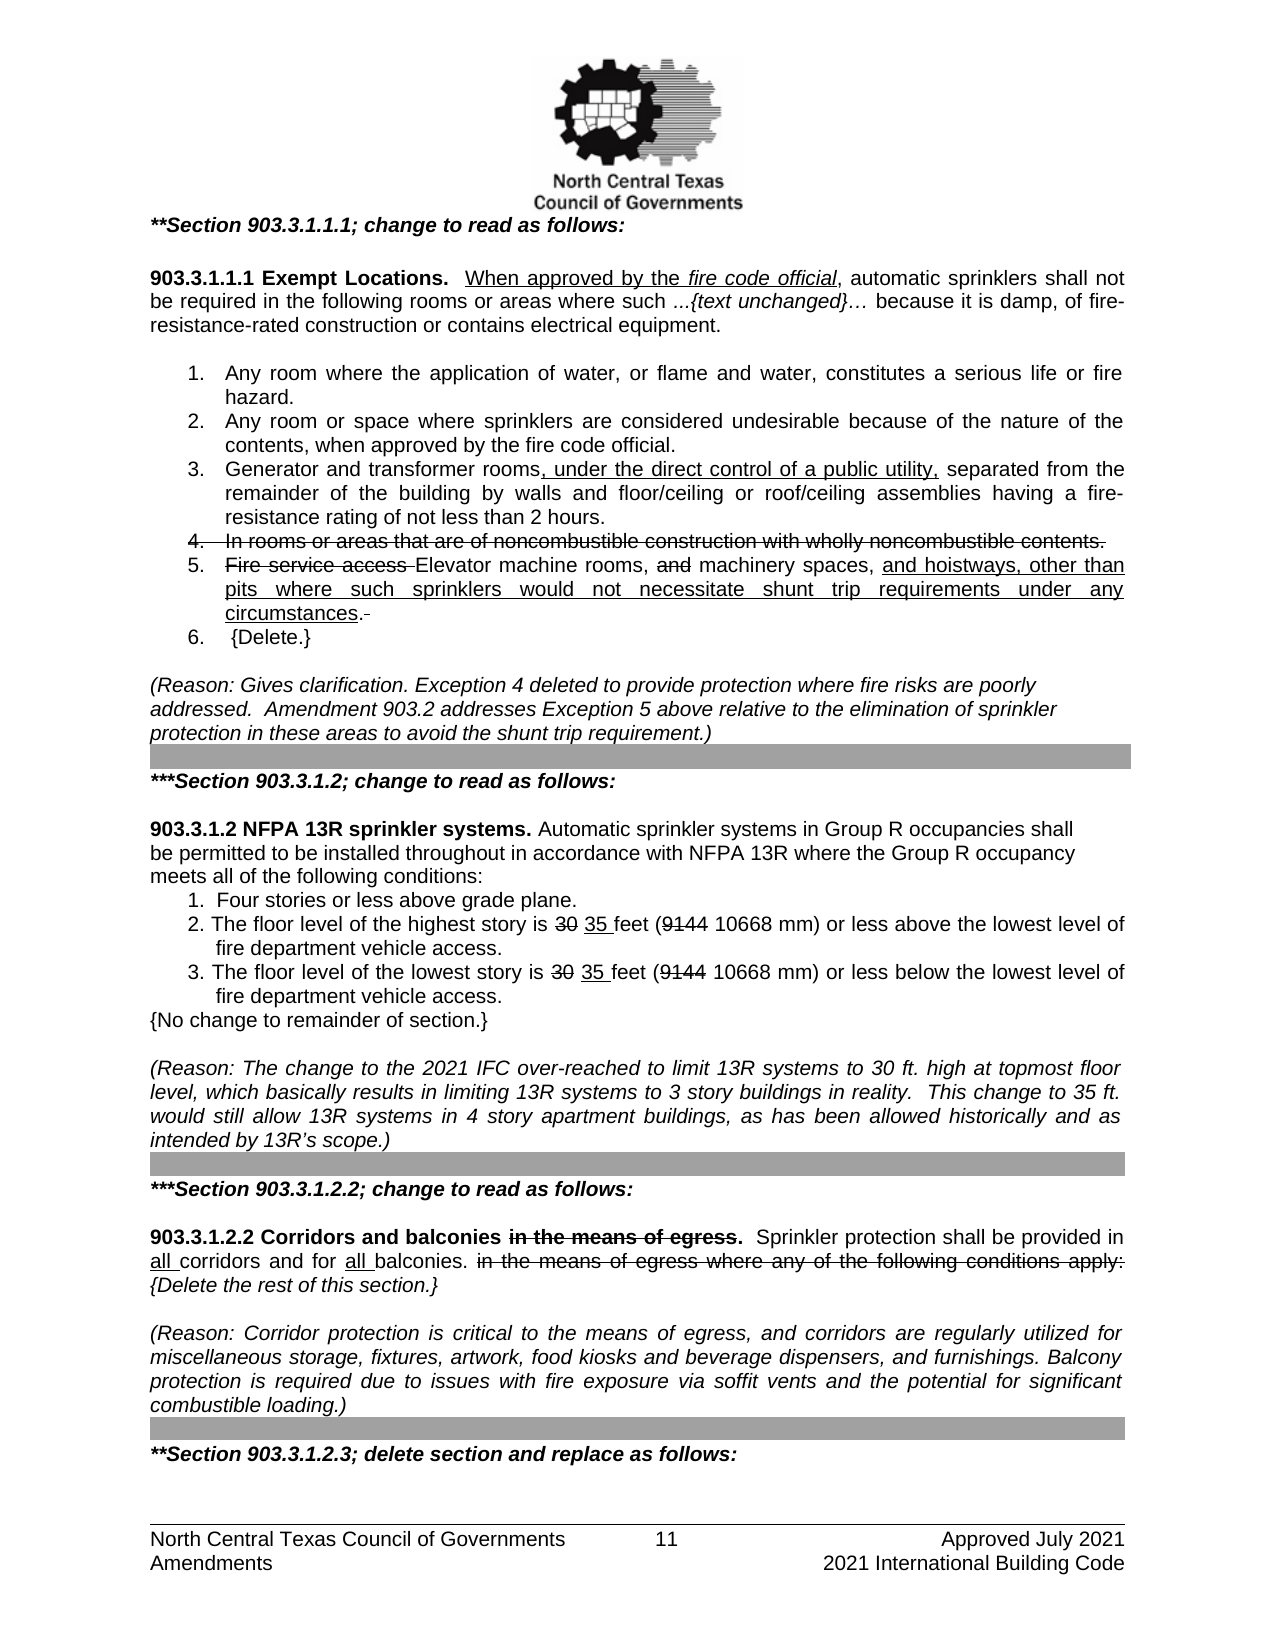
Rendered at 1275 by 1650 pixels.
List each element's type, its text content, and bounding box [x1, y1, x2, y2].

list Any room or space where sprinklers are considered undesirable because of the nature of the contents, when approved by the fire code official. [187, 409, 1125, 457]
text (Reason: Corridor protection is critical to the means of egress, and corridors are regularly utilized for miscellaneous storage, fixtures, artwork, food kiosks and beverage dispensers, and furnishings. Balcony protection is required due to issues with fire exposure via soffit vents and the potential for significant combustible loading.) [150, 1321, 1125, 1417]
list Generator and transformer rooms, under the direct control of a public utility, separated from the remainder of the building by walls and floor/ceiling or roof/ceiling assemblies having a fire-resistance rating of not less than 2 hours. [187, 457, 1125, 529]
text **Section 903.3.1.1.1; change to read as follows: [150, 212, 1125, 236]
text 3. The floor level of the lowest story is 30 35 feet (9144 10668 mm) or less below the lowest level of fire department vehicle access. [187, 960, 1125, 1008]
text (Reason: Gives clarification. Exception 4 deleted to provide protection where fire risks are poorly addressed. Amendment 903.2 addresses Exception 5 above relative to the elimination of sprinkler protection in these areas to avoid the shunt trip requirement.) [150, 673, 1125, 744]
list Any room where the application of water, or flame and water, constitutes a serious life or fire hazard. [187, 361, 1125, 409]
text {No change to remainder of section.} [150, 1008, 1125, 1032]
text meets all of the following conditions: [150, 864, 1125, 888]
text ***Section 903.3.1.2; change to read as follows: [150, 769, 1125, 792]
text 1. Four stories or less above grade plane. [187, 888, 1125, 912]
text 903.3.1.1.1 Exempt Locations. When approved by the fire code official, automatic sprinklers shall not be required in the following rooms or areas where such ...{text unchanged}… because it is damp, of fire-resistance-rated construction or contains electrical equipment. [150, 265, 1125, 337]
text (Reason: The change to the 2021 IFC over-reached to limit 13R systems to 30 ft. high at topmost floor level, which basically results in limiting 13R systems to 3 story buildings in reality. This change to 35 ft. would still allow 13R systems in 4 story apartment buildings, as has been allowed historically and as intended by 13R’s scope.) [150, 1056, 1125, 1152]
text **Section 903.3.1.2.3; delete section and replace as follows: [150, 1442, 1125, 1466]
list {Delete.} [187, 625, 1125, 649]
text 903.3.1.2 NFPA 13R sprinkler systems. Automatic sprinkler systems in Group R occupancies shall [150, 816, 1125, 840]
text ***Section 903.3.1.2.2; change to read as follows: [150, 1177, 1125, 1201]
list Fire service access Elevator machine rooms, and machinery spaces, and hoistways, other than pits where such sprinklers would not necessitate shunt trip requirements under any circumstances. [187, 553, 1125, 625]
list In rooms or areas that are of noncombustible construction with wholly noncombustible contents. [187, 529, 1125, 553]
picture [532, 56, 743, 213]
text be permitted to be installed throughout in accordance with NFPA 13R where the Group R occupancy [150, 840, 1125, 864]
text 2. The floor level of the highest story is 30 35 feet (9144 10668 mm) or less above the lowest level of fire department vehicle access. [187, 912, 1125, 960]
text 903.3.1.2.2 Corridors and balconies in the means of egress. Sprinkler protection shall be provided in all corridors and for all balconies. in the means of egress where any of the following conditions apply: {Delete the rest of this section.} [150, 1225, 1125, 1297]
